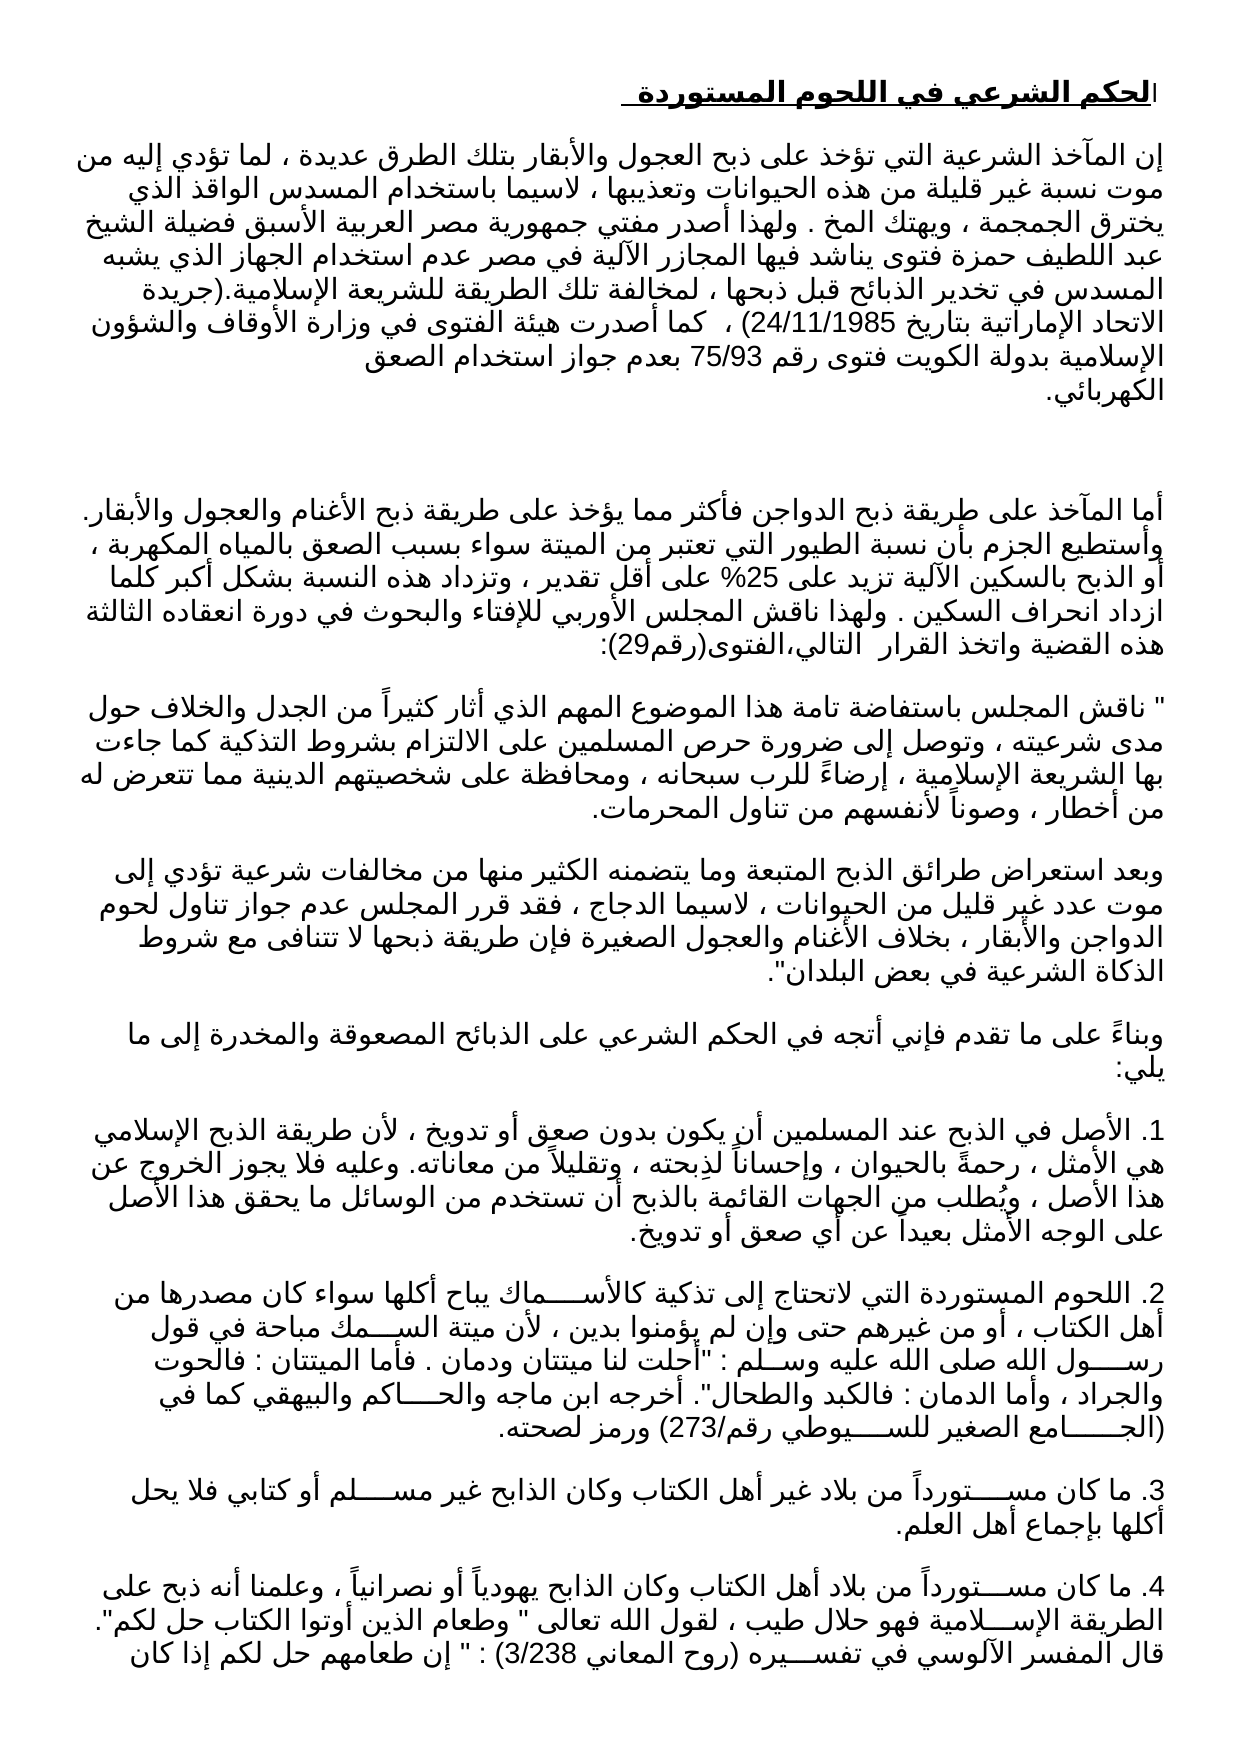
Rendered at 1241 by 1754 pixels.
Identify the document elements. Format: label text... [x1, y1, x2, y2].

text الحكم الشرعي في اللحوم المستوردة [75, 75, 1165, 108]
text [75, 1569, 1165, 1670]
text وبعد استعراض طرائق الذبح المتبعة وما يتضمنه الكثير منها من مخالفات شرعية تؤدي إلى موت عدد غير قليل من الحيوانات ، لاسيما الدجاج ، فقد قرر المجلس عدم جواز تناول لحوم الدواجن والأبقار ، بخلاف الأغنام والعجول الصغيرة فإن طريقة ذبحها لا تتنافى مع شروط الذكاة الشرعية في بعض البلدان". [75, 853, 1165, 987]
text 2. اللحوم المستوردة التي لاتحتاج إلى تذكية كالأســــماك يباح أكلها سواء كان مصدرها من أهل الكتاب ، أو من غيرهم حتى وإن لم يؤمنوا بدين ، لأن ميتة الســـمك مباحة في قول رســــول الله صلى الله عليه وســلم : "أحلت لنا ميتتان ودمان . فأما الميتتان : فالحوت والجراد ، وأما الدمان : فالكبد والطحال". أخرجه ابن ماجه والحــــاكم والبيهقي كما في (الجــــــامع الصغير للســــيوطي رقم/273) ورمز لصحته. [75, 1276, 1165, 1444]
text أما المآخذ على طريقة ذبح الدواجن فأكثر مما يؤخذ على طريقة ذبح الأغنام والعجول والأبقار. وأستطيع الجزم بأن نسبة الطيور التي تعتبر من الميتة سواء بسبب الصعق بالمياه المكهربة ، أو الذبح بالسكين الآلية تزيد على 25% على أقل تقدير ، وتزداد هذه النسبة بشكل أكبر كلما ازداد انحراف السكين . ولهذا ناقش المجلس الأوربي للإفتاء والبحوث في دورة انعقاده الثالثة هذه القضية واتخذ القرار التالي،الفتوى(رقم29): [75, 493, 1165, 661]
text " ناقش المجلس باستفاضة تامة هذا الموضوع المهم الذي أثار كثيراً من الجدل والخلاف حول مدى شرعيته ، وتوصل إلى ضرورة حرص المسلمين على الالتزام بشروط التذكية كما جاءت بها الشريعة الإسلامية ، إرضاءً للرب سبحانه ، ومحافظة على شخصيتهم الدينية مما تتعرض له من أخطار ، وصوناً لأنفسهم من تناول المحرمات. [75, 690, 1165, 824]
text 3. ما كان مســــتورداً من بلاد غير أهل الكتاب وكان الذابح غير مســــلم أو كتابي فلا يحل أكلها بإجماع أهل العلم. [75, 1473, 1165, 1540]
text إن المآخذ الشرعية التي تؤخذ على ذبح العجول والأبقار بتلك الطرق عديدة ، لما تؤدي إليه من موت نسبة غير قليلة من هذه الحيوانات وتعذيبها ، لاسيما باستخدام المسدس الواقذ الذي يخترق الجمجمة ، ويهتك المخ . ولهذا أصدر مفتي جمهورية مصر العربية الأسبق فضيلة الشيخ عبد اللطيف حمزة فتوى يناشد فيها المجازر الآلية في مصر عدم استخدام الجهاز الذي يشبه المسدس في تخدير الذبائح قبل ذبحها ، لمخالفة تلك الطريقة للشريعة الإسلامية.(جريدة الاتحاد الإماراتية بتاريخ 24/11/1985) ، كما أصدرت هيئة الفتوى في وزارة الأوقاف والشؤون الإسلامية بدولة الكويت فتوى رقم 75/93 بعدم جواز استخدام الصعق الكهربائي. [75, 138, 1165, 406]
text 1. الأصل في الذبح عند المسلمين أن يكون بدون صعق أو تدويخ ، لأن طريقة الذبح الإسلامي هي الأمثل ، رحمةً بالحيوان ، وإحساناً لذِبحته ، وتقليلاً من معاناته. وعليه فلا يجوز الخروج عن هذا الأصل ، ويُطلب من الجهات القائمة بالذبح أن تستخدم من الوسائل ما يحقق هذا الأصل على الوجه الأمثل بعيداً عن أي صعق أو تدويخ. [75, 1113, 1165, 1247]
text وبناءً على ما تقدم فإني أتجه في الحكم الشرعي على الذبائح المصعوقة والمخدرة إلى ما يلي: [75, 1017, 1165, 1084]
